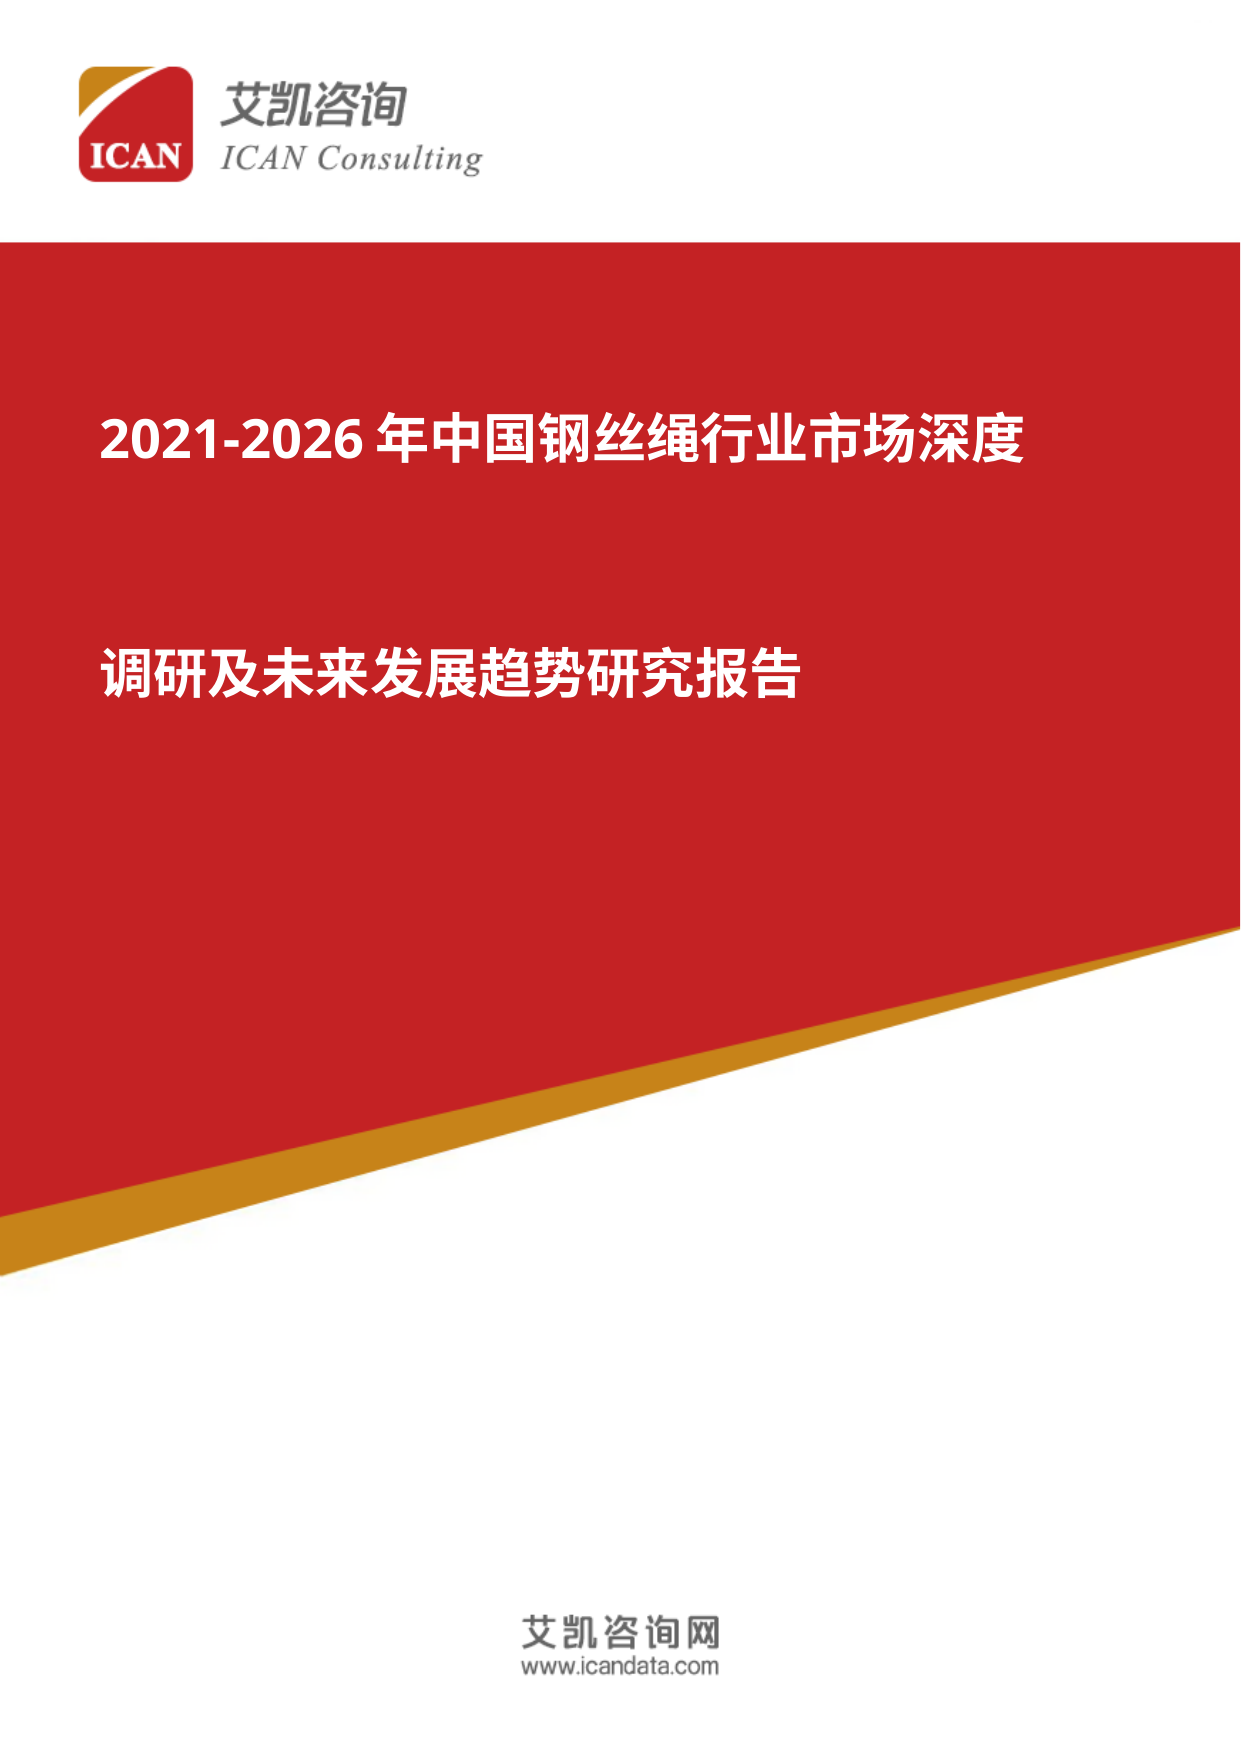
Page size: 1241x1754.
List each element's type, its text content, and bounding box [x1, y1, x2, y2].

subtitle 2021-2026年中国钢丝绳行业市场深度调研及未来发展趋势研究报告 [99, 386, 1053, 718]
picture [0, 5, 1241, 1754]
